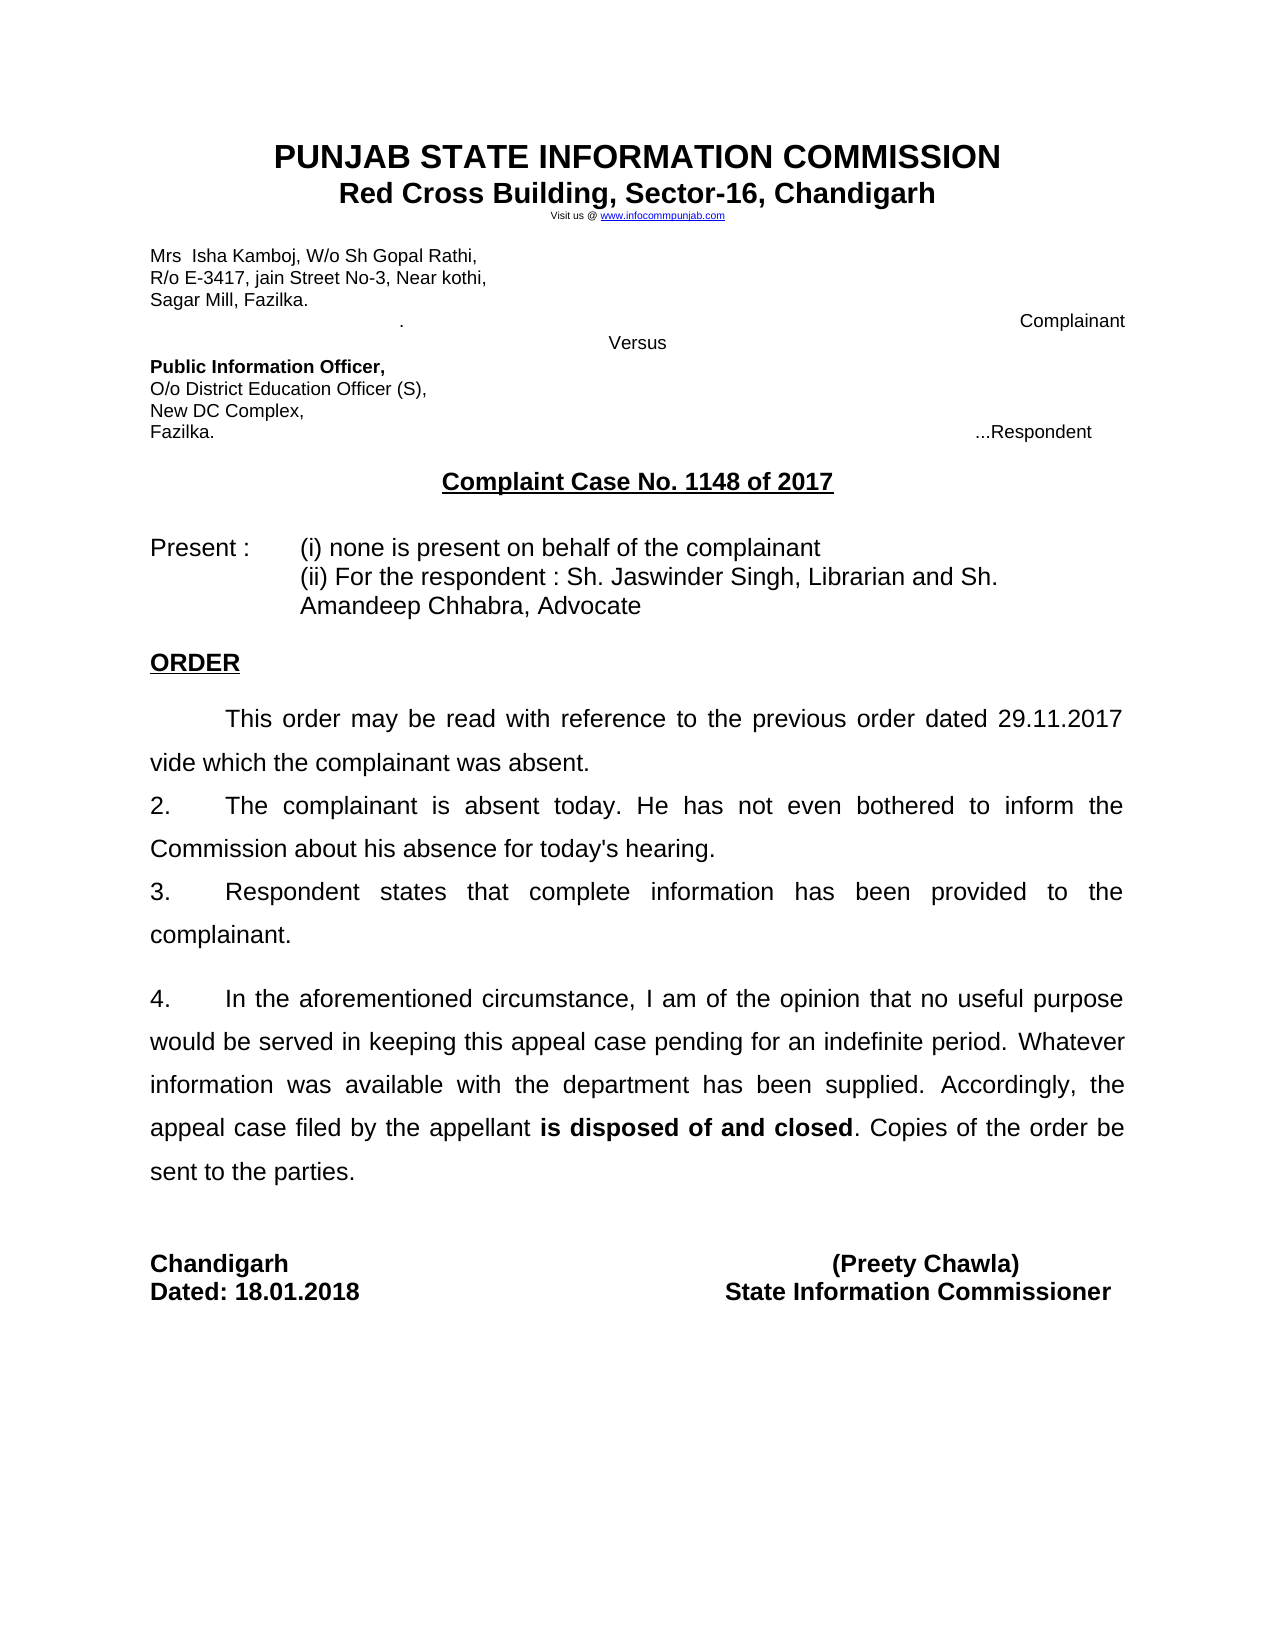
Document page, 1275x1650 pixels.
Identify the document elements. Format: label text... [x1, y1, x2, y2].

text Versus [150, 332, 1125, 353]
text Complaint Case No. 1148 of 2017 [150, 467, 1125, 496]
text ORDER [150, 648, 1125, 676]
text O/o District Education Officer (S), [150, 378, 1125, 399]
text Public Information Officer, [150, 356, 1125, 378]
text 3. Respondent states that complete information has been provided to the complainant. [150, 877, 1125, 949]
text Sagar Mill, Fazilka. [150, 288, 1125, 310]
text Red Cross Building, Sector-16, Chandigarh [150, 176, 1125, 209]
text Mrs Isha Kamboj, W/o Sh Gopal Rathi, [150, 245, 1125, 267]
text 2. The complainant is absent today. He has not even bothered to inform the Commission about his absence for today's hearing. [150, 791, 1125, 863]
text New DC Complex, [150, 399, 1125, 421]
text . Complainant [150, 310, 1125, 332]
text Fazilka. ...Respondent [150, 421, 1125, 443]
text 4. In the aforementioned circumstance, I am of the opinion that no useful purpose would be served in keeping this appeal case pending for an indefinite period. Whatever information was available with the department has been supplied. Accordingly, the appeal case filed by the appellant is disposed of and closed. Copies of the order be sent to the parties. [150, 984, 1125, 1185]
text PUNJAB STATE INFORMATION COMMISSION [150, 137, 1125, 176]
text (ii) For the respondent : Sh. Jaswinder Singh, Librarian and Sh. Amandeep Chhabra, Advocate [300, 562, 1125, 620]
text Dated: 18.01.2018 State Information Commissioner [150, 1277, 1125, 1306]
text This order may be read with reference to the previous order dated 29.11.2017 vide which the complainant was absent. [150, 704, 1125, 776]
text R/o E-3417, jain Street No-3, Near kothi, [150, 267, 1125, 288]
text Chandigarh (Preety Chawla) [150, 1248, 1125, 1277]
text Present : (i) none is present on behalf of the complainant [150, 533, 1125, 562]
